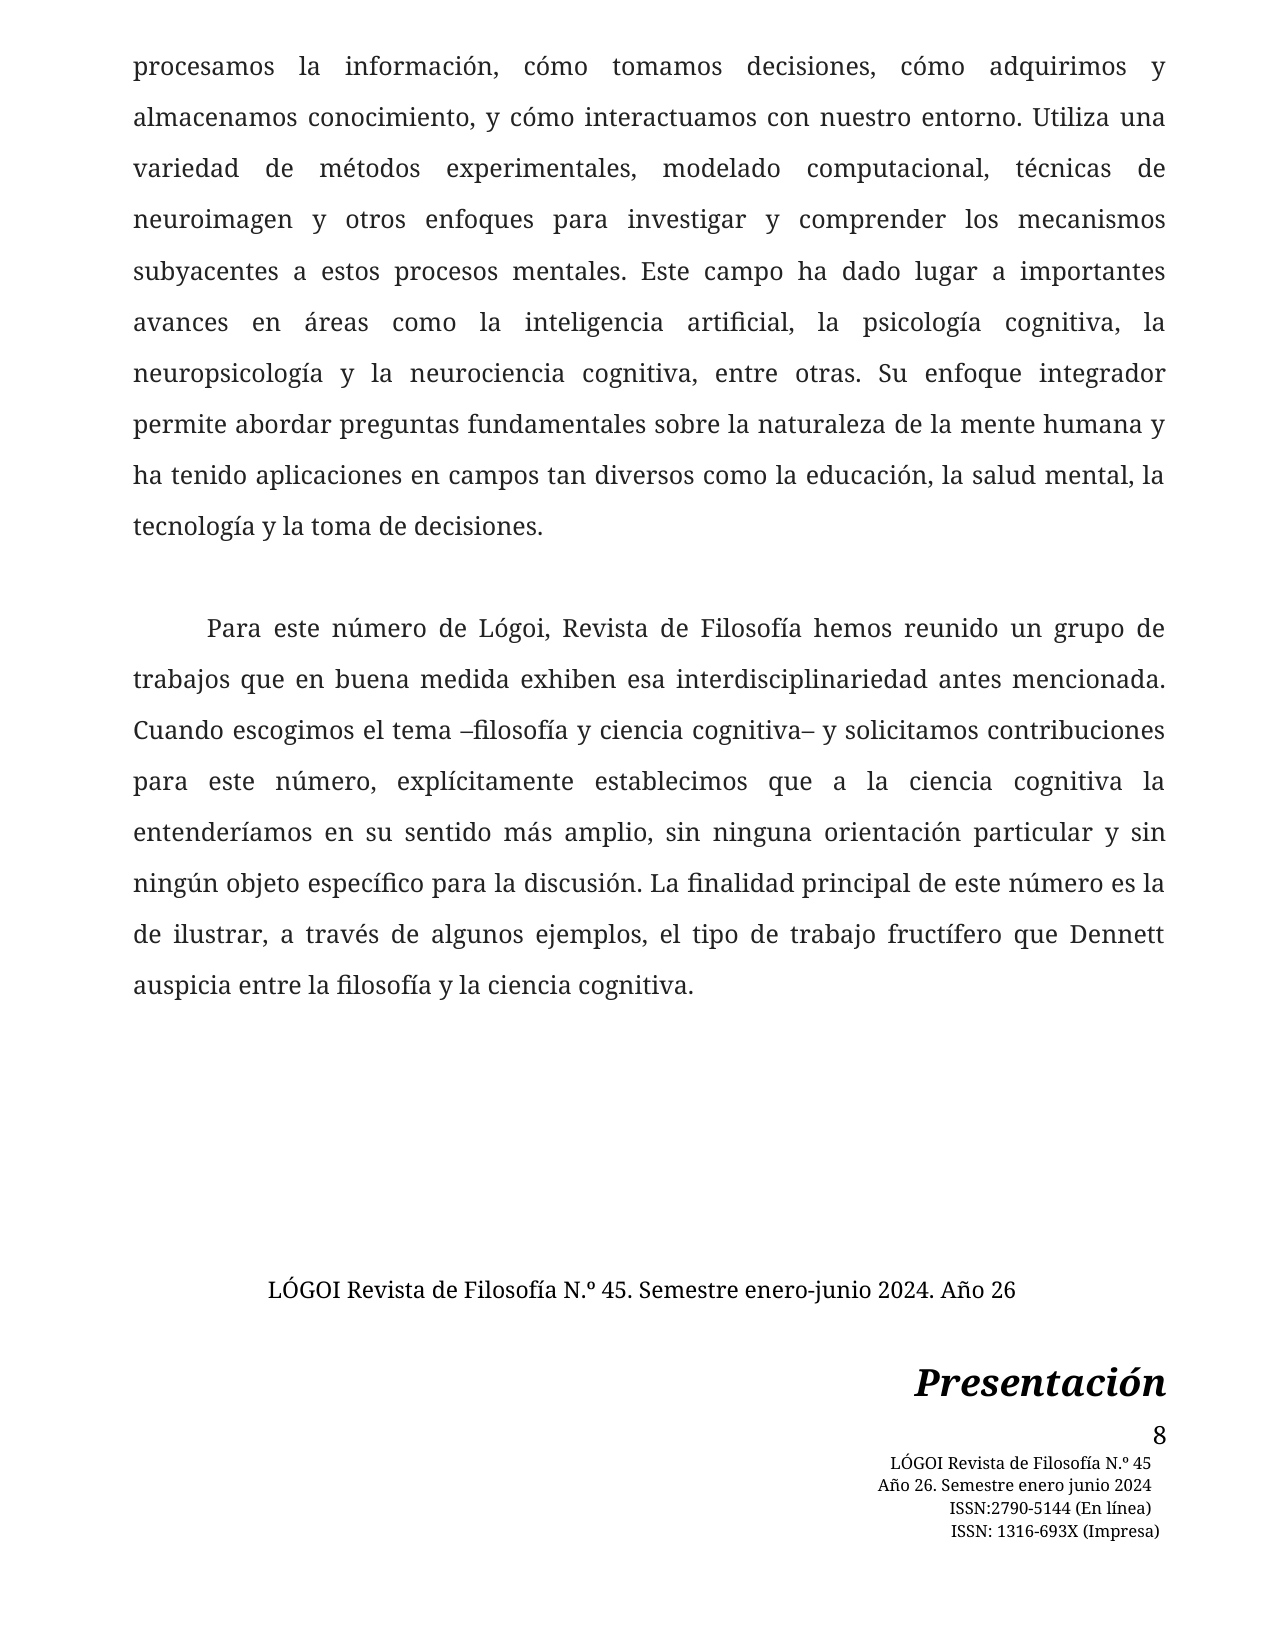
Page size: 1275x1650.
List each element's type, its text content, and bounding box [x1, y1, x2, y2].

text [133, 49, 1167, 542]
text LÓGOI Revista de Filosofía N.º 45. Semestre enero-junio 2024. Año 26 [133, 1274, 1152, 1305]
text Presentación [133, 1356, 1167, 1407]
text Para este número de Lógoi, Revista de Filosofía hemos reunido un grupo de trabajos que en buena medida exhiben esa interdisciplinariedad antes mencionada. Cuando escogimos el tema –filosofía y ciencia cognitiva– y solicitamos contribuciones para este número, explícitamente establecimos que a la ciencia cognitiva la entenderíamos en su sentido más amplio, sin ninguna orientación particular y sin ningún objeto específico para la discusión. La finalidad principal de este número es la de ilustrar, a través de algunos ejemplos, el tipo de trabajo fructífero que Dennett auspicia entre la filosofía y la ciencia cognitiva. [133, 610, 1167, 1002]
